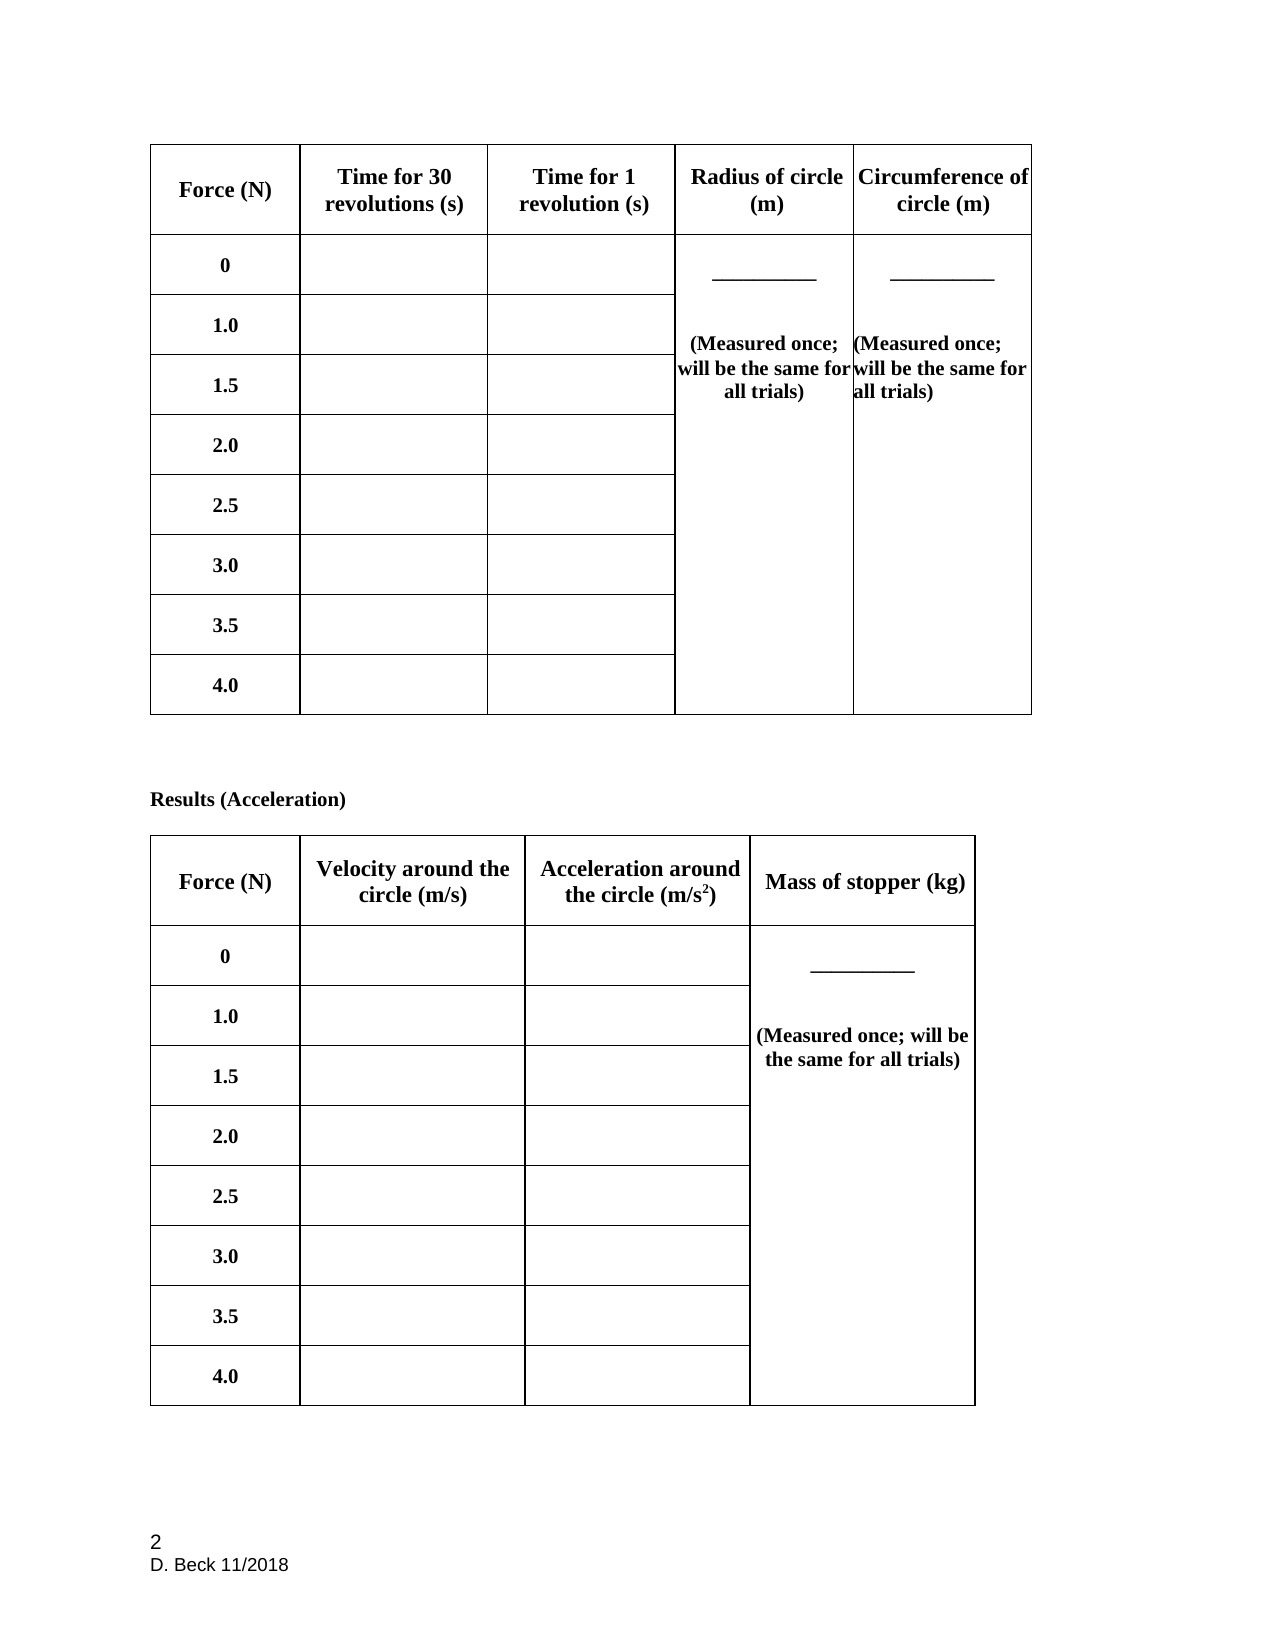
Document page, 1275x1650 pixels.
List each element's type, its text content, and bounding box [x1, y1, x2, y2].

table_cell 3.5 [151, 595, 299, 654]
table_cell [488, 475, 674, 534]
table_cell [488, 655, 674, 714]
table_cell 0 [151, 926, 299, 985]
table_cell [301, 475, 487, 534]
table_header Acceleration around the circle (m/s2) [526, 836, 749, 925]
table_cell [301, 415, 487, 474]
table_cell [301, 355, 487, 414]
table_cell 1.5 [151, 355, 299, 414]
table_cell 1.5 [151, 1046, 299, 1105]
table_cell [488, 595, 674, 654]
table_cell [301, 986, 524, 1045]
table_header Velocity around the circle (m/s) [301, 836, 524, 925]
table_cell 2.0 [151, 415, 299, 474]
table_cell [526, 1226, 749, 1285]
table_cell [488, 415, 674, 474]
table_cell [526, 986, 749, 1045]
table_cell [301, 1286, 524, 1345]
table_cell 3.0 [151, 1226, 299, 1285]
table_cell 2.5 [151, 475, 299, 534]
table_cell [301, 235, 487, 294]
table_cell 3.5 [151, 1286, 299, 1345]
table_cell [526, 926, 749, 985]
text Results (Acceleration) [150, 787, 1050, 811]
table_cell __________ (Measured once; will be the same for all trials) [676, 235, 853, 714]
table_cell [301, 535, 487, 594]
table_cell 2.5 [151, 1166, 299, 1225]
table_cell [488, 295, 674, 354]
table_cell __________ (Measured once; will be the same for all trials) [854, 235, 1031, 714]
table_cell [301, 295, 487, 354]
table_cell [526, 1346, 749, 1405]
table_cell [301, 1046, 524, 1105]
table_cell 0 [151, 235, 299, 294]
table_cell 3.0 [151, 535, 299, 594]
table_header Mass of stopper (kg) [751, 836, 974, 925]
table_cell [301, 926, 524, 985]
table_cell [301, 1106, 524, 1165]
table_header Force (N) [151, 145, 299, 234]
table_cell [526, 1106, 749, 1165]
table_cell [301, 1346, 524, 1405]
table_cell [526, 1046, 749, 1105]
table_header Time for 30 revolutions (s) [301, 145, 487, 234]
table_cell [488, 535, 674, 594]
table_cell 2.0 [151, 1106, 299, 1165]
table_cell __________ (Measured once; will be the same for all trials) [751, 926, 974, 1405]
table_header Circumference of circle (m) [854, 145, 1031, 234]
table_cell 1.0 [151, 986, 299, 1045]
table_cell [488, 235, 674, 294]
table_cell 4.0 [151, 1346, 299, 1405]
table_header Radius of circle (m) [676, 145, 853, 234]
table_cell [488, 355, 674, 414]
table_cell [301, 1166, 524, 1225]
table_cell [301, 1226, 524, 1285]
table_cell [301, 595, 487, 654]
table_cell 1.0 [151, 295, 299, 354]
table_cell [301, 655, 487, 714]
table_cell 4.0 [151, 655, 299, 714]
table_header Force (N) [151, 836, 299, 925]
table_cell [526, 1166, 749, 1225]
table_cell [526, 1286, 749, 1345]
table_header Time for 1 revolution (s) [488, 145, 674, 234]
